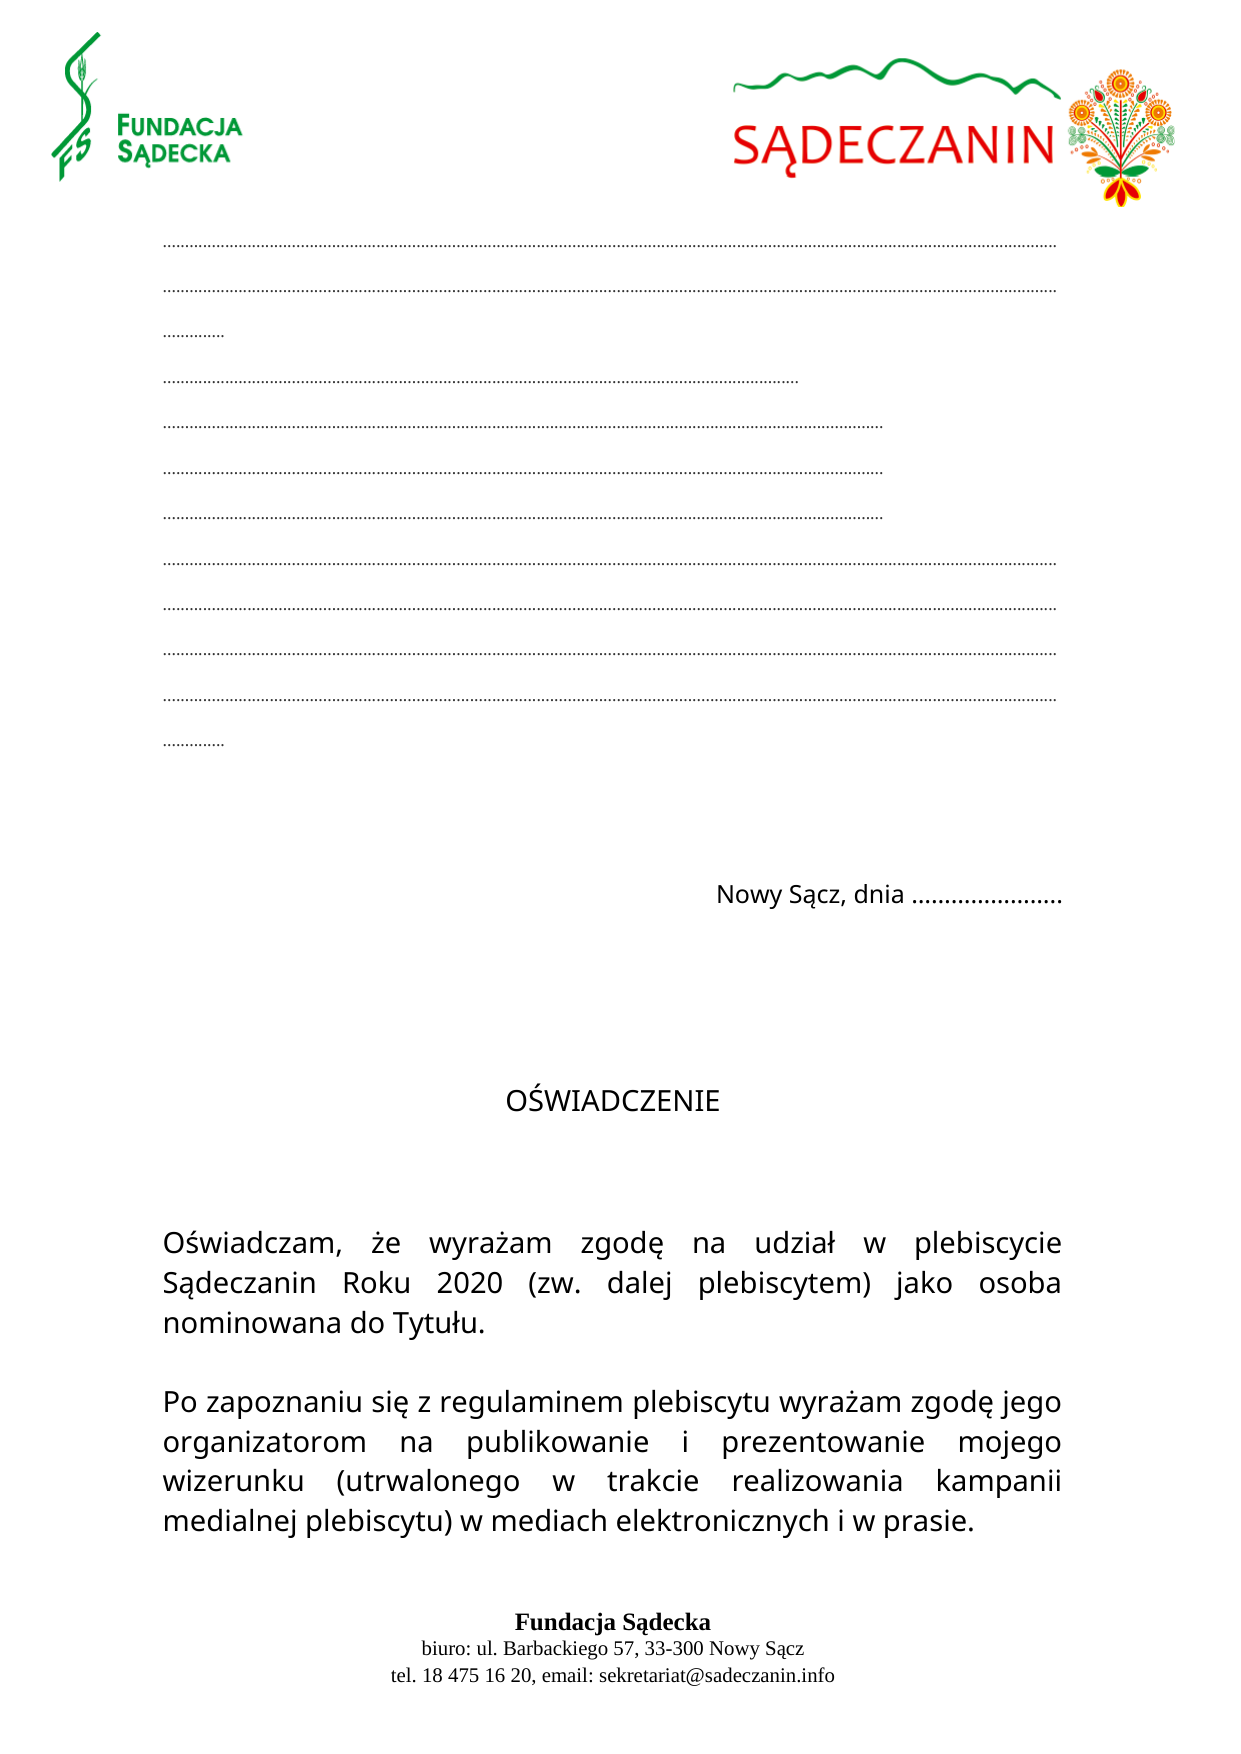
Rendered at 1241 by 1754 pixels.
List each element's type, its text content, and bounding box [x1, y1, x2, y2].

text Nowy Sącz, dnia ………………….. [162, 876, 1063, 910]
picture [51, 32, 1175, 207]
text ............................................................................................................................................... [162, 365, 1063, 388]
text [162, 102, 1063, 343]
text OŚWIADCZENIE [162, 1081, 1063, 1120]
text Oświadczam, że wyrażam zgodę na udział w plebiscycie Sądeczanin Roku 2020 (zw. dalej plebiscytem) jako osoba nominowana do Tytułu. [162, 1223, 1063, 1342]
text Po zapoznaniu się z regulaminem plebiscytu wyrażam zgodę jego organizatorom na publikowanie i prezentowanie mojego wizerunku (utrwalonego w trakcie realizowania kampanii medialnej plebiscytu) w mediach elektronicznych i w prasie. [162, 1381, 1063, 1540]
